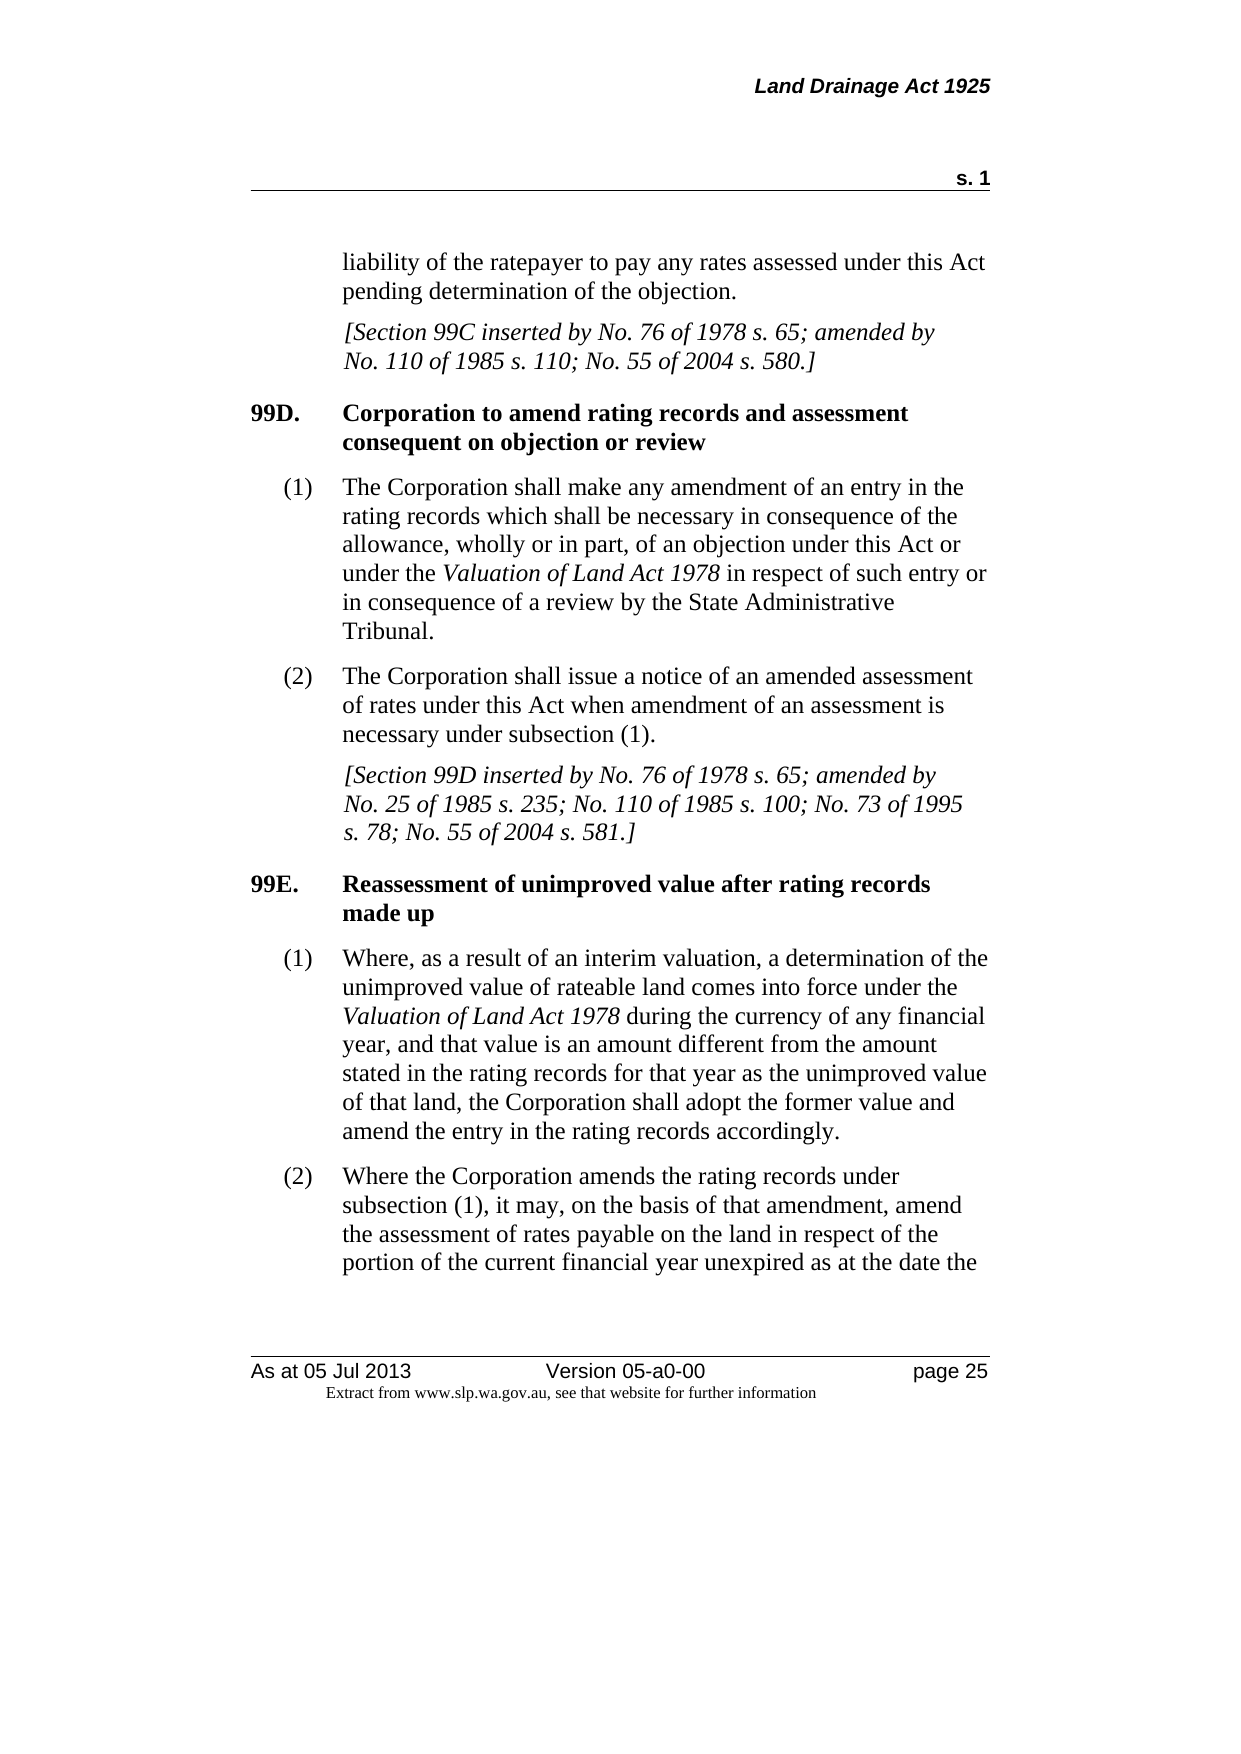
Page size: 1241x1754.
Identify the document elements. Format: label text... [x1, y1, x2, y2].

subtitle 99E. Reassessment of unimproved value after rating records made up [251, 869, 990, 927]
text (1) The Corporation shall make any amendment of an entry in the rating records which shall be necessary in consequence of the allowance, wholly or in part, of an objection under this Act or under the Valuation of Land Act 1978 in respect of such entry or in consequence of a review by the State Administrative Tribunal. [251, 472, 990, 644]
text [Section 99C inserted by No. 76 of 1978 s. 65; amended by No. 110 of 1985 s. 110; No. 55 of 2004 s. 580.] [251, 317, 990, 375]
subtitle 99D. Corporation to amend rating records and assessment consequent on objection or review [251, 398, 990, 455]
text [251, 247, 990, 305]
text (2) The Corporation shall issue a notice of an amended assessment of rates under this Act when amendment of an assessment is necessary under subsection (1). [251, 661, 990, 747]
text (1) Where, as a result of an interim valuation, a determination of the unimproved value of rateable land comes into force under the Valuation of Land Act 1978 during the currency of any financial year, and that value is an amount different from the amount stated in the rating records for that year as the unimproved value of that land, the Corporation shall adopt the former value and amend the entry in the rating records accordingly. [251, 943, 990, 1144]
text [251, 1161, 990, 1276]
text [Section 99D inserted by No. 76 of 1978 s. 65; amended by No. 25 of 1985 s. 235; No. 110 of 1985 s. 100; No. 73 of 1995 s. 78; No. 55 of 2004 s. 581.] [251, 760, 990, 846]
